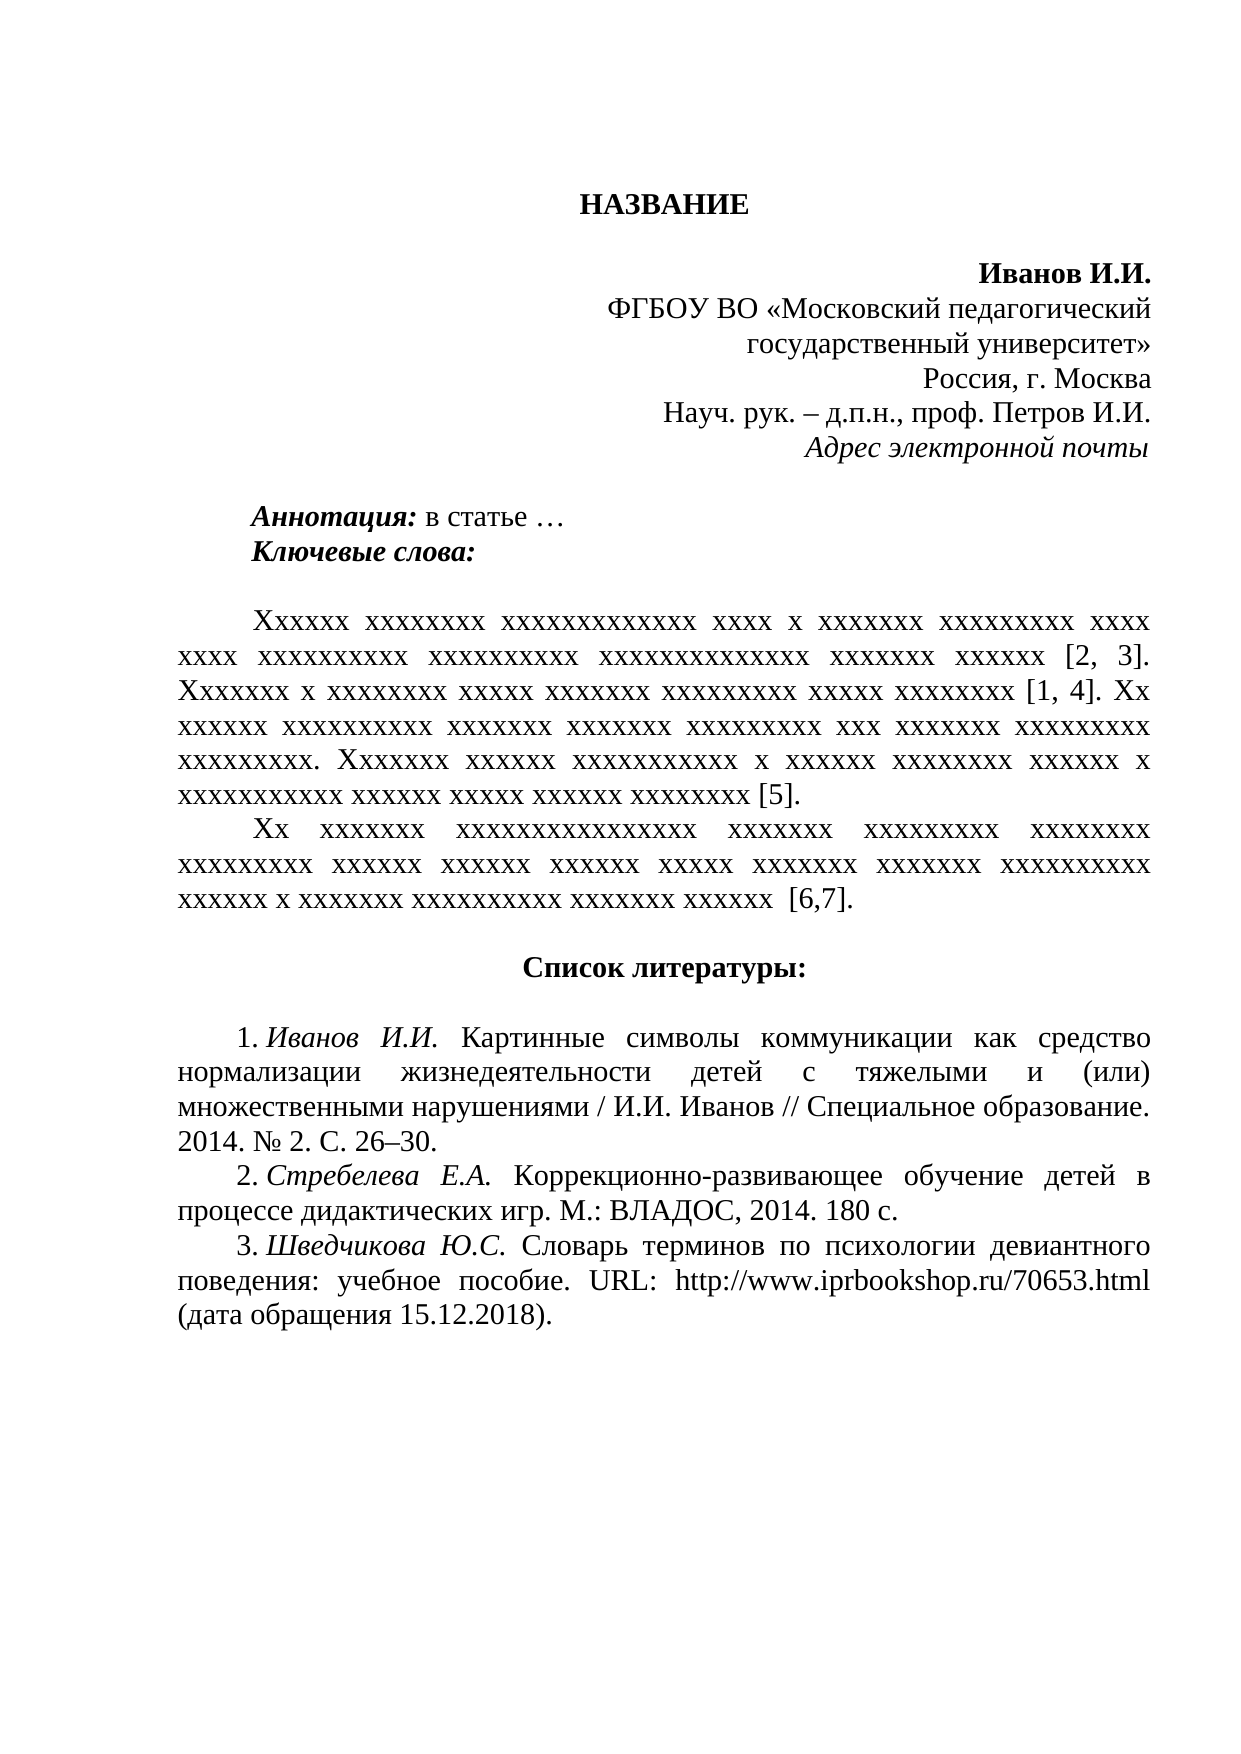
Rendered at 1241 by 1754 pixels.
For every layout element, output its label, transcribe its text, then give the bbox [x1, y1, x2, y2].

text Науч. рук. – д.п.н., проф. Петров И.И. [177, 394, 1152, 429]
text Аннотация: в статье … [177, 498, 1152, 533]
text ФГБОУ ВО «Московский педагогический [177, 290, 1152, 325]
list Иванов И.И. Картинные символы коммуникации как средство нормализации жизнедеятельности детей с тяжелыми и (или) множественными нарушениями / И.И. Иванов // Специальное образование. 2014. № 2. С. 26–30. [177, 1019, 1152, 1158]
text Россия, г. Москва [177, 360, 1152, 394]
text НАЗВАНИЕ [177, 186, 1152, 221]
list Шведчикова Ю.С. Словарь терминов по психологии девиантного поведения: учебное пособие. URL: http://www.iprbookshop.ru/70653.html (дата обращения 15.12.2018). [177, 1227, 1152, 1331]
text государственный университет» [177, 325, 1152, 360]
text Список литературы: [177, 949, 1152, 984]
text Хх ххххххх хххххххххххххххх ххххххх ххххххххх хххххххх ххххххххх хххххх хххххх хххххх ххххх ххххххх ххххххх хххххххххх хххххх х ххххххх хххххххххх ххххххх хххххх [6,7]. [177, 811, 1152, 915]
list Стребелева Е.А. Коррекционно-развивающее обучение детей в процессе дидактических игр. М.: ВЛАДОС, 2014. 180 с. [177, 1158, 1152, 1227]
text Хххххх хххххххх ххххххххххххх хххх х ххххххх ххххххххх хххх хххх хххххххххх хххххххххх хххххххххххххх ххххххх хххххх [2, 3]. Ххххххх х хххххххх ххххх ххххххх ххххххххх ххххх хххххххх [1, 4]. Хх хххххх хххххххххх ххххххх ххххххх ххххххххх ххх ххххххх ххххххххх ххххххххх. Ххххххх хххххх ххххххххххх х хххххх хххххххх хххххх х ххххххххххх хххххх ххххх хххххх хххххххх [5]. [177, 603, 1152, 811]
text Адрес электронной почты [177, 429, 1152, 464]
text Ключевые слова: [177, 533, 1152, 568]
text Иванов И.И. [177, 256, 1152, 290]
